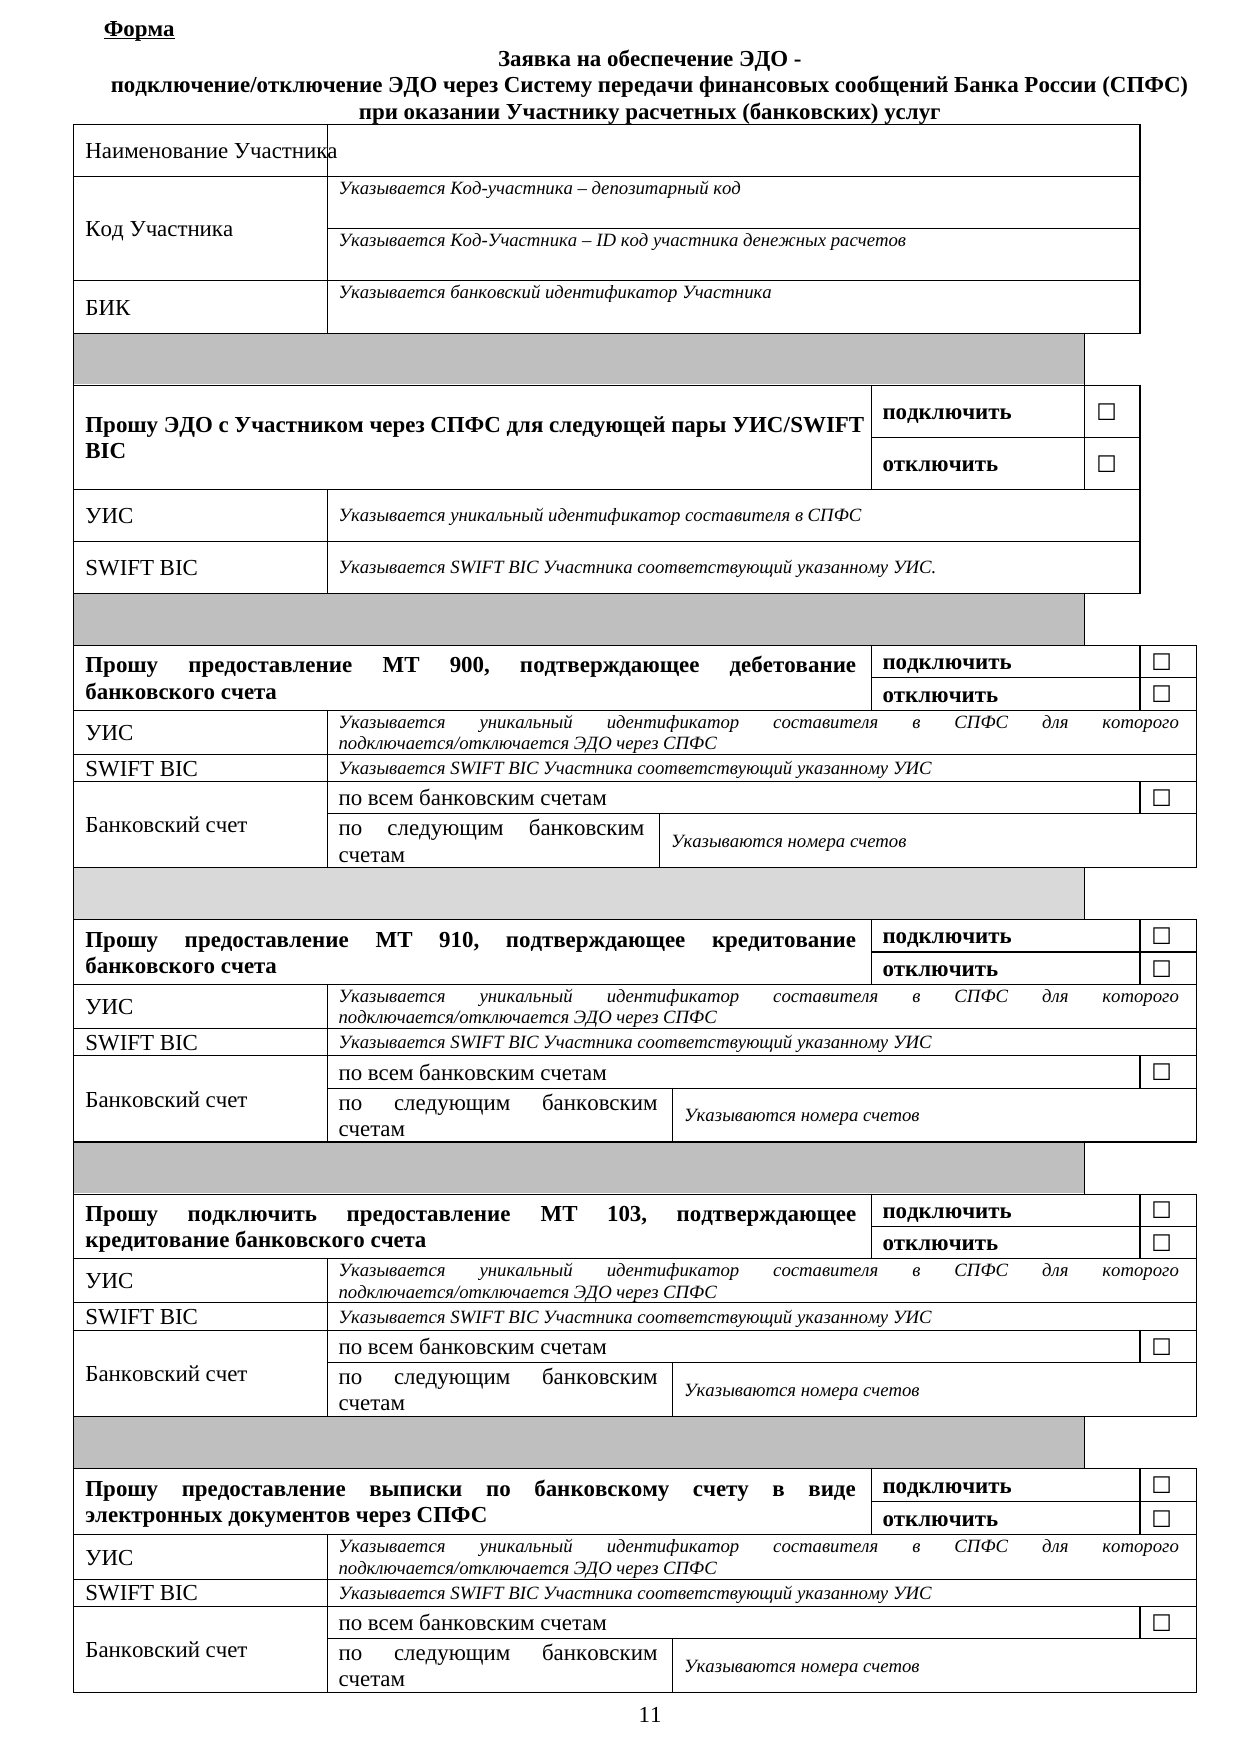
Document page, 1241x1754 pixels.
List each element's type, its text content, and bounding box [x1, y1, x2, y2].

table_cell Указывается SWIFT BIC Участника соответствующий указанному УИС [328, 755, 1196, 781]
table_cell SWIFT BIC [74, 755, 327, 781]
table_cell по следующим банковским счетам [328, 814, 659, 867]
table_cell Указывается уникальный идентификатор составителя в СПФС для которого подключается/отключается ЭДО через СПФС [328, 985, 1196, 1028]
table_cell по всем банковским счетам [328, 1607, 1139, 1638]
table_cell Указывается SWIFT BIC Участника соответствующий указанному УИС. [328, 542, 1139, 593]
table_cell Банковский счет [74, 1607, 327, 1692]
table_cell БИК [74, 281, 327, 332]
table_cell УИС [74, 490, 327, 541]
table_cell подключить [872, 920, 1139, 951]
table_cell Указывается уникальный идентификатор составителя в СПФС для которого подключается/отключается ЭДО через СПФС [328, 1259, 1196, 1302]
table_cell Указываются номера счетов [660, 814, 1196, 867]
table_cell [1141, 1195, 1196, 1226]
table_cell [74, 334, 1084, 384]
table_cell [1141, 953, 1196, 984]
table_cell SWIFT BIC [74, 1303, 327, 1329]
table_cell [74, 1143, 1084, 1193]
table_cell [1141, 1469, 1196, 1501]
table_cell УИС [74, 985, 327, 1028]
table_cell SWIFT BIC [74, 1029, 327, 1055]
table_cell Указывается уникальный идентификатор составителя в СПФС для которого подключается/отключается ЭДО через СПФС [328, 1535, 1196, 1578]
table_cell [74, 868, 1084, 919]
table_cell по всем банковским счетам [328, 1331, 1139, 1362]
table_cell Указывается уникальный идентификатор составителя в СПФС для которого подключается/отключается ЭДО через СПФС [328, 711, 1196, 754]
table_cell SWIFT BIC [74, 542, 327, 593]
table_cell отключить [872, 1227, 1139, 1258]
table_cell по всем банковским счетам [328, 1056, 1139, 1088]
table_cell Код Участника [74, 177, 327, 280]
table_cell УИС [74, 711, 327, 754]
table_cell Указывается уникальный идентификатор составителя в СПФС [328, 490, 1139, 541]
table_cell подключить [872, 1469, 1139, 1501]
table_cell отключить [872, 678, 1139, 709]
table_cell Банковский счет [74, 1331, 327, 1416]
table_cell отключить [872, 953, 1139, 984]
table_cell подключить [872, 1195, 1139, 1226]
table_cell по следующим банковским счетам [328, 1639, 672, 1692]
table_cell [1141, 1502, 1196, 1534]
table_cell Прошу ЭДО с Участником через СПФС для следующей пары УИС/SWIFT BIC [74, 386, 871, 489]
table_cell УИС [74, 1259, 327, 1302]
table_cell [1141, 678, 1196, 709]
table_cell [1141, 782, 1196, 813]
table_cell Указывается Код-Участника – ID код участника денежных расчетов [328, 229, 1139, 280]
table_cell по следующим банковским счетам [328, 1089, 672, 1141]
table_cell Прошу предоставление MT 900, подтверждающее дебетование банковского счета [74, 646, 871, 709]
table_cell Указывается SWIFT BIC Участника соответствующий указанному УИС [328, 1580, 1196, 1606]
table_cell SWIFT BIC [74, 1580, 327, 1606]
table_cell по следующим банковским счетам [328, 1363, 672, 1416]
table_cell [1085, 438, 1139, 489]
table_cell Прошу подключить предоставление MT 103, подтверждающее кредитование банковского счета [74, 1195, 871, 1258]
table_header [328, 125, 1139, 176]
table_cell [1141, 1607, 1196, 1638]
table_cell [74, 594, 1084, 645]
table_cell Указываются номера счетов [673, 1363, 1196, 1416]
table_cell [74, 1417, 1084, 1468]
text Форма [103, 15, 1196, 41]
table_cell Указываются номера счетов [673, 1089, 1196, 1141]
table_cell [1085, 386, 1139, 437]
table_cell [1141, 1331, 1196, 1362]
table_cell Банковский счет [74, 782, 327, 867]
table_cell УИС [74, 1535, 327, 1578]
table_cell Указывается SWIFT BIC Участника соответствующий указанному УИС [328, 1303, 1196, 1329]
table_header Наименование Участника [74, 125, 327, 176]
table_cell по всем банковским счетам [328, 782, 1139, 813]
table_cell Указывается Код-участника – депозитарный код [328, 177, 1139, 228]
table_cell [1141, 1056, 1196, 1088]
table_cell Указывается SWIFT BIC Участника соответствующий указанному УИС [328, 1029, 1196, 1055]
table_cell подключить [872, 646, 1139, 677]
table_cell [1141, 920, 1196, 951]
table_cell Прошу предоставление выписки по банковскому счету в виде электронных документов через СПФС [74, 1469, 871, 1534]
table_cell [1141, 646, 1196, 677]
subtitle Заявка на обеспечение ЭДО - подключение/отключение ЭДО через Систему передачи финансовых сообщений Банка России (СПФС) при оказании Участнику расчетных (банковских) услуг [103, 45, 1196, 124]
table_cell подключить [872, 386, 1084, 437]
table_cell Указывается банковский идентификатор Участника [328, 281, 1139, 332]
table_cell Указываются номера счетов [673, 1639, 1196, 1692]
table_cell Прошу предоставление MT 910, подтверждающее кредитование банковского счета [74, 920, 871, 984]
table_cell [1141, 1227, 1196, 1258]
table_cell отключить [872, 438, 1084, 489]
table_cell Банковский счет [74, 1056, 327, 1141]
table_cell отключить [872, 1502, 1139, 1534]
